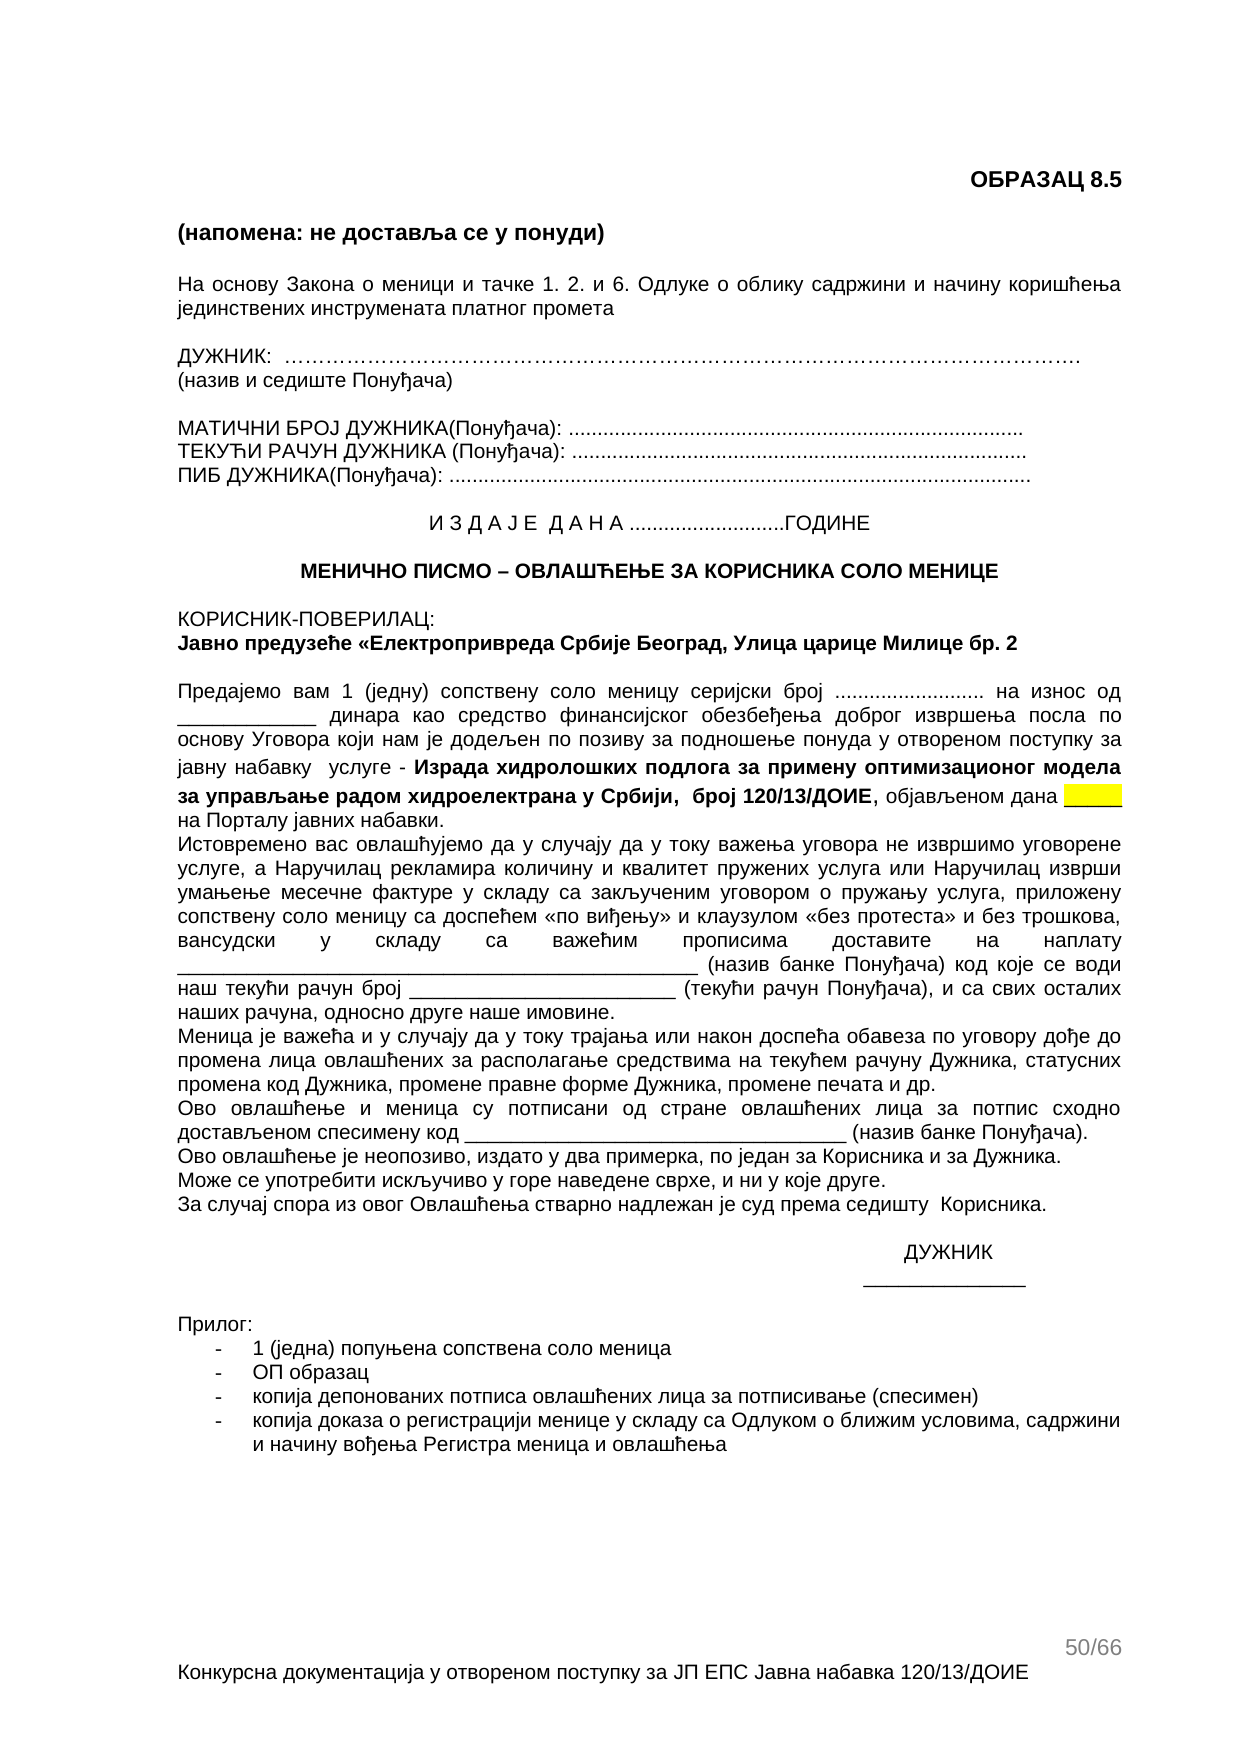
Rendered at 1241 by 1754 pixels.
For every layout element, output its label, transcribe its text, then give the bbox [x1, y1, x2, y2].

text Меница је важећа и у случају да у току трајања или након доспећа обавеза по уговору дође до промена лица овлашћених за располагање средствима на текућем рачуну Дужника, статусних промена код Дужника, промене правне форме Дужника, промене печата и др. [177, 1024, 1122, 1096]
text МЕНИЧНО ПИСМО – ОВЛАШЋЕЊЕ ЗА КОРИСНИКА СОЛО МЕНИЦЕ [177, 559, 1122, 583]
text Истовремено вас овлашћујемо да у случају да у току важења уговора не извршимо уговорене услуге, а Наручилац рекламира количину и квалитет пружених услуга или Наручилац изврши умањење месечне фактуре у складу са закљученим уговором о пружању услуга, приложену сопствену соло меницу са доспећем «по виђењу» и клаузулом «без протеста» и без трошкова, вансудски у складу са важећим прописима доставите на наплату _____________________________________________ (назив банке Понуђача) код које се води наш текући рачун број _______________________ (текући рачун Понуђача), и са свих осталих наших рачуна, односно друге наше имовине. [177, 832, 1122, 1024]
text За случај спора из овог Овлашћења стварно надлежан је суд према седишту Корисника. [177, 1192, 1122, 1216]
text И З Д А Ј Е Д А Н А ...........................ГОДИНЕ [177, 511, 1122, 535]
text Ово овлашћење и меница су потписани од стране овлашћених лица за потпис сходно достављеном спесимену код _________________________________ (назив банке Понуђача). [177, 1096, 1122, 1144]
list копија доказа о регистрацији менице у складу са Одлуком о ближим условима, садржини и начину вођења Регистра меница и овлашћења [215, 1408, 1122, 1456]
list копија депонованих потписа овлашћених лица за потписивање (спесимен) [215, 1384, 1122, 1408]
text МАТИЧНИ БРОЈ ДУЖНИКА(Понуђача): ............................................................................... [177, 415, 1122, 439]
text Предајемо вам 1 (једну) сопствену соло меницу серијски број .......................... на износ од ____________ динара као средство финансијског обезбеђења доброг извршења посла по основу Уговора који нам је додељен по позиву за подношење понуда у отвореном поступку за јавну набавку услуге - Израда хидролошких подлога за примену оптимизационог модела за управљање радом хидроелектрана у Србији, број 120/13/ДОИЕ, објављеном дана _____ на Порталу јавних набавки. [177, 679, 1122, 832]
text ПИБ ДУЖНИКА(Понуђача): ..................................................................................................... [177, 463, 1122, 487]
text (назив и седиште Понуђача) [177, 367, 1122, 391]
text Ово овлашћење је неопозиво, издато у два примерка, по један за Корисника и за Дужника. [177, 1144, 1122, 1168]
text КОРИСНИК-ПОВЕРИЛАЦ: [177, 607, 1122, 631]
subtitle ОБРАЗАЦ 8.5 [177, 166, 1122, 193]
list ОП образац [215, 1359, 1122, 1384]
text Може се употребити искључиво у горе наведене сврхе, и ни у које друге. [177, 1168, 1122, 1192]
text (напомена: не доставља се у понуди) [177, 219, 1122, 245]
text ТЕКУЋИ РАЧУН ДУЖНИКА (Понуђача): ............................................................................... [177, 439, 1122, 463]
text Прилог: [177, 1311, 1122, 1335]
text ДУЖНИК: ……………………………………………………………………………………………………. [177, 343, 1122, 367]
text ДУЖНИК ______________ [177, 1239, 1122, 1287]
text На основу Закона о меници и тачке 1. 2. и 6. Одлуке о облику садржини и начину коришћења јединствених инструмената платног промета [177, 272, 1122, 319]
text Јавно предузеће «Електропривреда Србије Београд, Улица царице Милице бр. 2 [177, 631, 1122, 655]
list 1 (једна) попуњена сопствена соло меница [215, 1335, 1122, 1359]
